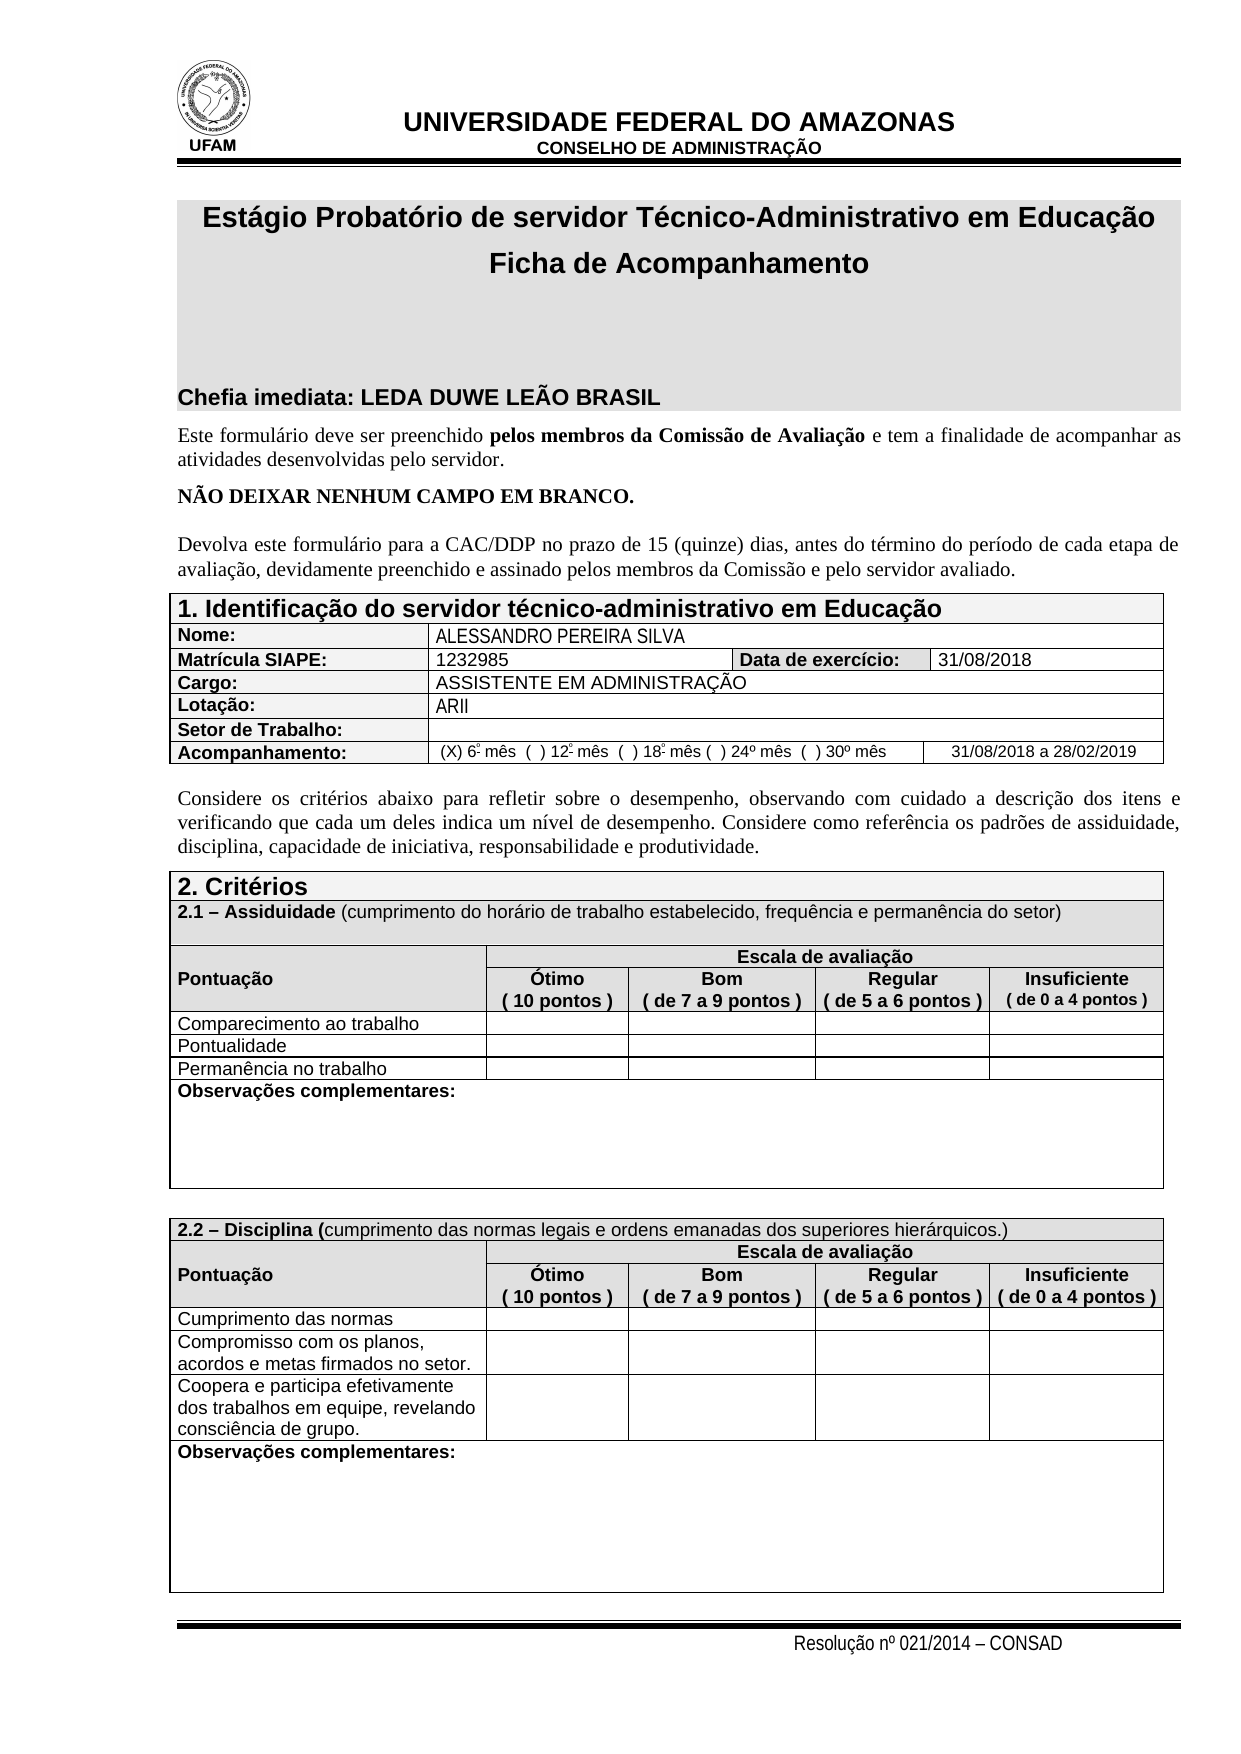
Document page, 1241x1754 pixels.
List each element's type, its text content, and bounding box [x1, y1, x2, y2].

table_cell Cumprimento das normas [171, 1308, 486, 1330]
table_cell [629, 1308, 815, 1330]
table_cell 2.1 – Assiduidade (cumprimento do horário de trabalho estabelecido, frequência e permanência do setor) [171, 901, 1163, 944]
table_cell [990, 1035, 1163, 1056]
table_cell Coopera e participa efetivamente dos trabalhos em equipe, revelando consciência de grupo. [171, 1375, 486, 1439]
table_cell Regular ( de 5 a 6 pontos ) [816, 1264, 989, 1307]
text NÃO DEIXAR NENHUM CAMPO EM BRANCO. [177, 484, 1181, 508]
table_header 2. Critérios [171, 872, 1163, 900]
table_cell [629, 1058, 815, 1079]
table_cell [629, 1375, 815, 1439]
text Considere os critérios abaixo para refletir sobre o desempenho, observando com cuidado a descrição dos itens e verificando que cada um deles indica um nível de desempenho. Considere como referência os padrões de assiduidade, disciplina, capacidade de iniciativa, responsabilidade e produtividade. [177, 786, 1181, 858]
table_cell [487, 1375, 628, 1439]
table_cell Permanência no trabalho [171, 1058, 486, 1079]
table_cell [487, 1058, 628, 1079]
table_cell [990, 1012, 1163, 1034]
table_cell Data de exercício: [733, 649, 930, 670]
table_cell [990, 1375, 1163, 1439]
table_cell [629, 1035, 815, 1056]
table_cell [429, 719, 1163, 741]
text Devolva este formulário para a CAC/DDP no prazo de 15 (quinze) dias, antes do término do período de cada etapa de avaliação, devidamente preenchido e assinado pelos membros da Comissão e pelo servidor avaliado. [177, 532, 1181, 581]
text Estágio Probatório de servidor Técnico-Administrativo em Educação [177, 200, 1181, 234]
table_cell [816, 1035, 989, 1056]
table_header 2.2 – Disciplina (cumprimento das normas legais e ordens emanadas dos superiores hierárquicos.) [171, 1219, 1163, 1240]
table_cell ARII [429, 694, 1163, 718]
table_cell Pontualidade [171, 1035, 486, 1056]
table_cell [629, 1331, 815, 1374]
table_cell [629, 1012, 815, 1034]
table_cell 31/08/2018 [931, 649, 1163, 670]
table_cell Observações complementares: [171, 1441, 1163, 1592]
table_cell Bom ( de 7 a 9 pontos ) [629, 968, 815, 1011]
table_cell [816, 1331, 989, 1374]
table_cell Ótimo ( 10 pontos ) [487, 968, 628, 1011]
table_cell Pontuação [171, 946, 486, 1011]
table_cell Pontuação [171, 1241, 486, 1307]
table_cell Setor de Trabalho: [171, 719, 428, 741]
table_cell Matrícula SIAPE: [171, 649, 428, 670]
table_cell [487, 1012, 628, 1034]
table_cell 31/08/2018 a 28/02/2019 [924, 742, 1163, 763]
table_cell ASSISTENTE EM ADMINISTRAÇÃO [429, 671, 1163, 693]
table_cell Cargo: [171, 671, 428, 693]
table_cell Insuficiente ( de 0 a 4 pontos ) [990, 968, 1163, 1011]
table_cell [990, 1331, 1163, 1374]
table_header 1. Identificação do servidor técnico-administrativo em Educação [171, 594, 1163, 623]
text Este formulário deve ser preenchido pelos membros da Comissão de Avaliação e tem a finalidade de acompanhar as atividades desenvolvidas pelo servidor. [177, 423, 1181, 471]
table_cell (X) 6º mês ( ) 12º mês ( ) 18º mês ( ) 24º mês ( ) 30º mês [429, 742, 923, 763]
table_cell Observações complementares: [171, 1080, 1163, 1188]
table_cell Acompanhamento: [171, 742, 428, 763]
table_cell Ótimo ( 10 pontos ) [487, 1264, 628, 1307]
table_cell Insuficiente ( de 0 a 4 pontos ) [990, 1264, 1163, 1307]
table_cell Nome: [171, 624, 428, 648]
table_cell [487, 1035, 628, 1056]
table_cell 1232985 [429, 649, 732, 670]
table_cell [990, 1308, 1163, 1330]
table_cell Comparecimento ao trabalho [171, 1012, 486, 1034]
picture [177, 60, 252, 151]
table_cell [816, 1058, 989, 1079]
table_cell [487, 1308, 628, 1330]
text Ficha de Acompanhamento [177, 246, 1181, 280]
table_cell [816, 1375, 989, 1439]
table_cell Compromisso com os planos, acordos e metas firmados no setor. [171, 1331, 486, 1374]
table_cell Regular ( de 5 a 6 pontos ) [816, 968, 989, 1011]
table_cell [990, 1058, 1163, 1079]
table_cell Lotação: [171, 694, 428, 718]
text Chefia imediata: LEDA DUWE LEÃO BRASIL [177, 384, 1181, 411]
table_cell [816, 1308, 989, 1330]
table_cell Bom ( de 7 a 9 pontos ) [629, 1264, 815, 1307]
table_cell ALESSANDRO PEREIRA SILVA [429, 624, 1163, 648]
table_cell [487, 1331, 628, 1374]
table_cell Escala de avaliação [487, 946, 1163, 967]
table_cell Escala de avaliação [487, 1241, 1163, 1263]
table_cell [816, 1012, 989, 1034]
